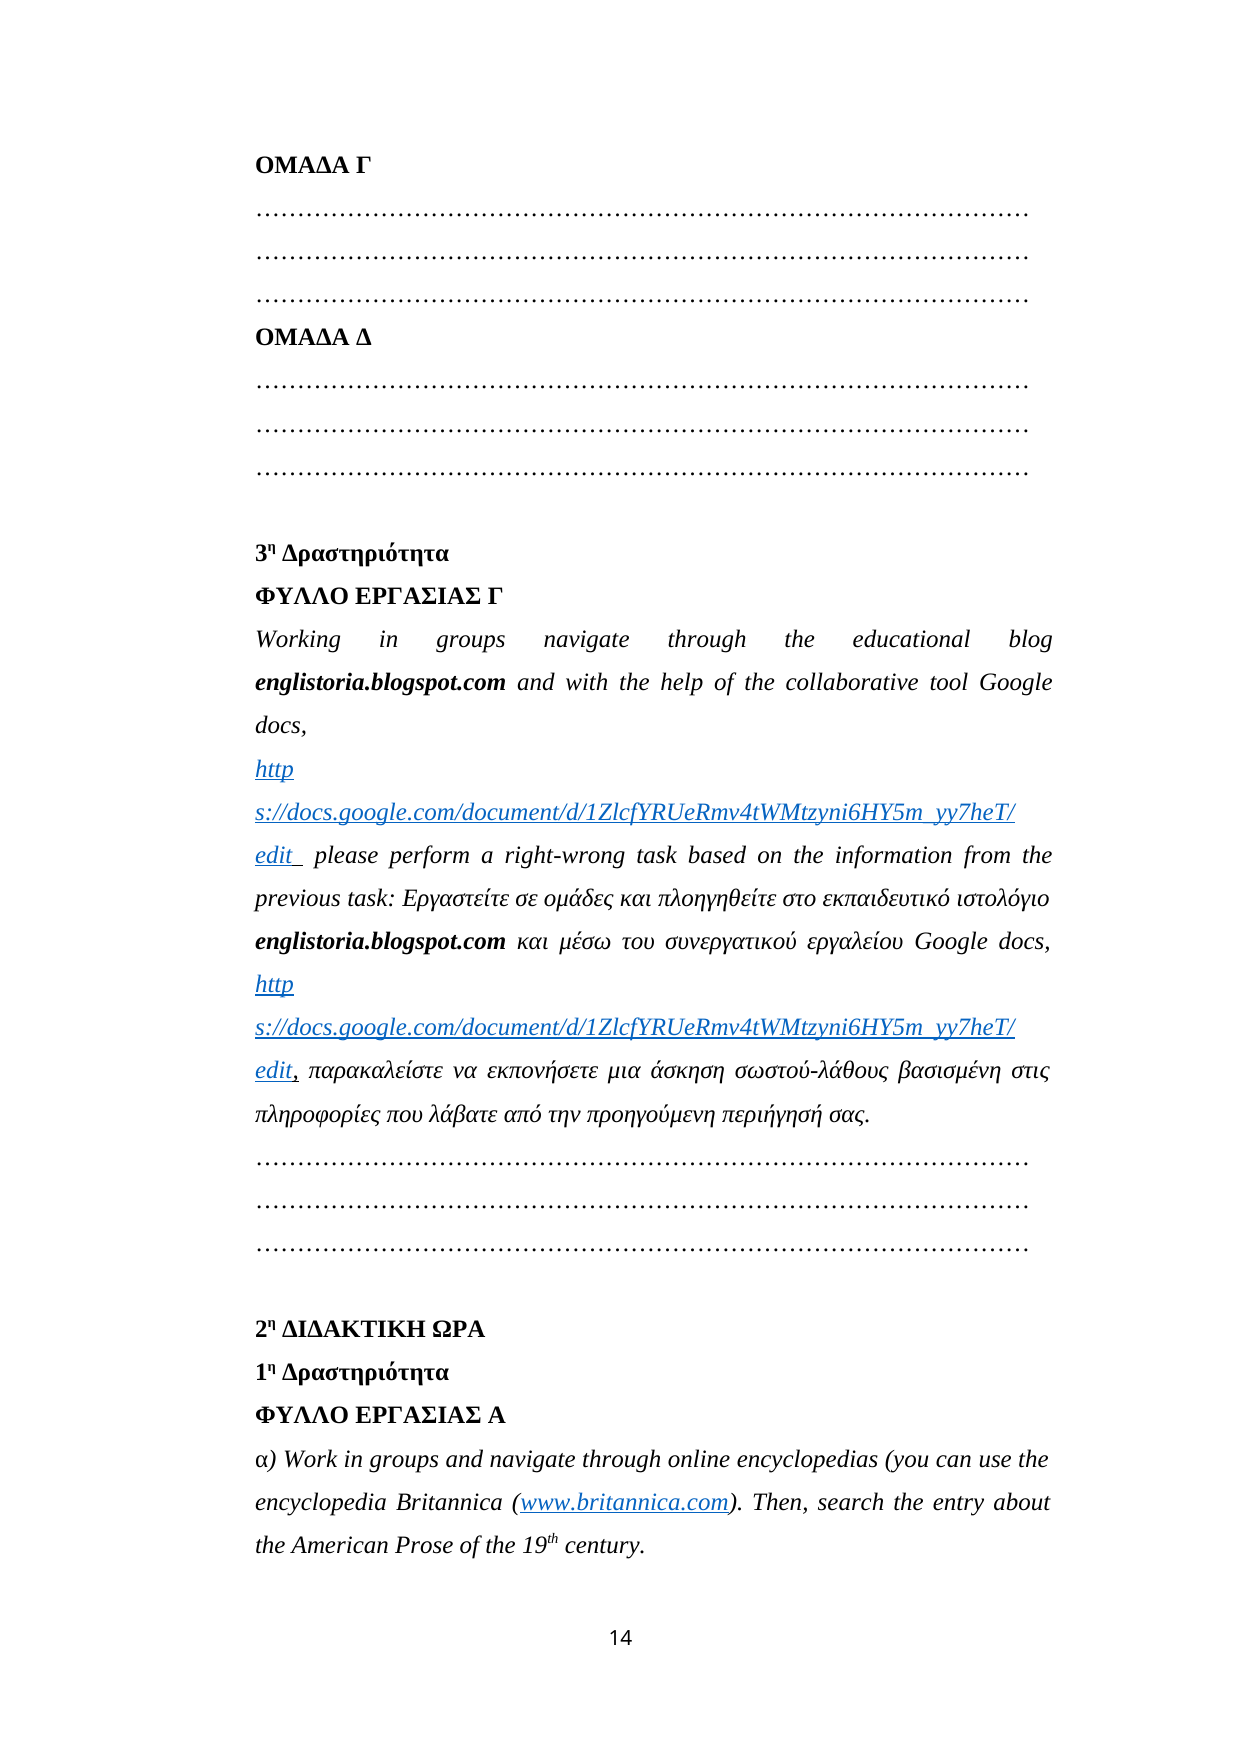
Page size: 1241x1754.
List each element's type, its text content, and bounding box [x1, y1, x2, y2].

list Working in groups navigate through the educational blog englistoria.blogspot.com and with the help of the collaborative tool Google docs, https://docs.google.com/document/d/1ZlcfYRUeRmv4tWMtzyni6HY5m_yy7heT/edit please perform a right-wrong task based on the information from the previous task: Εργαστείτε σε ομάδες και πλοηγηθείτε στο εκπαιδευτικό ιστολόγιο englistoria.blogspot.com και μέσω του συνεργατικού εργαλείου Google docs, https://docs.google.com/document/d/1ZlcfYRUeRmv4tWMtzyni6HY5m_yy7heT/edit, παρακαλείστε να εκπονήσετε μια άσκηση σωστού-λάθους βασισμένη στις πληροφορίες που λάβατε από την προηγούμενη περιήγησή σας. [255, 624, 1053, 1127]
list ΦΥΛΛO ΕΡΓΑΣΙΑΣ A [255, 1401, 1053, 1429]
list ………………………………………………………………………………… [255, 193, 1053, 222]
list ………………………………………………………………………………… [255, 1185, 1053, 1214]
list 2η ΔΙΔΑΚΤΙΚΗ ΩΡΑ [255, 1314, 1053, 1343]
list α) Work in groups and navigate through online encyclopedias (you can use the encyclopedia Britannica (www.britannica.com). Then, search the entry about the American Prose of the 19th century. [255, 1444, 1053, 1559]
list ………………………………………………………………………………… [255, 236, 1053, 265]
list ………………………………………………………………………………… [255, 1228, 1053, 1257]
list ………………………………………………………………………………… [255, 452, 1053, 481]
list ………………………………………………………………………………… [255, 409, 1053, 437]
list ΟΜΑΔΑ Γ [255, 150, 1053, 179]
list ………………………………………………………………………………… [255, 279, 1053, 308]
list ΟΜΑΔΑ Δ [255, 322, 1053, 351]
list ………………………………………………………………………………… [255, 1142, 1053, 1171]
list 3η Δραστηριότητα [255, 538, 1053, 567]
list 1η Δραστηριότητα [255, 1357, 1053, 1386]
list ΦΥΛΛΟ ΕΡΓΑΣΙΑΣ Γ [255, 581, 1053, 610]
list ………………………………………………………………………………… [255, 366, 1053, 394]
